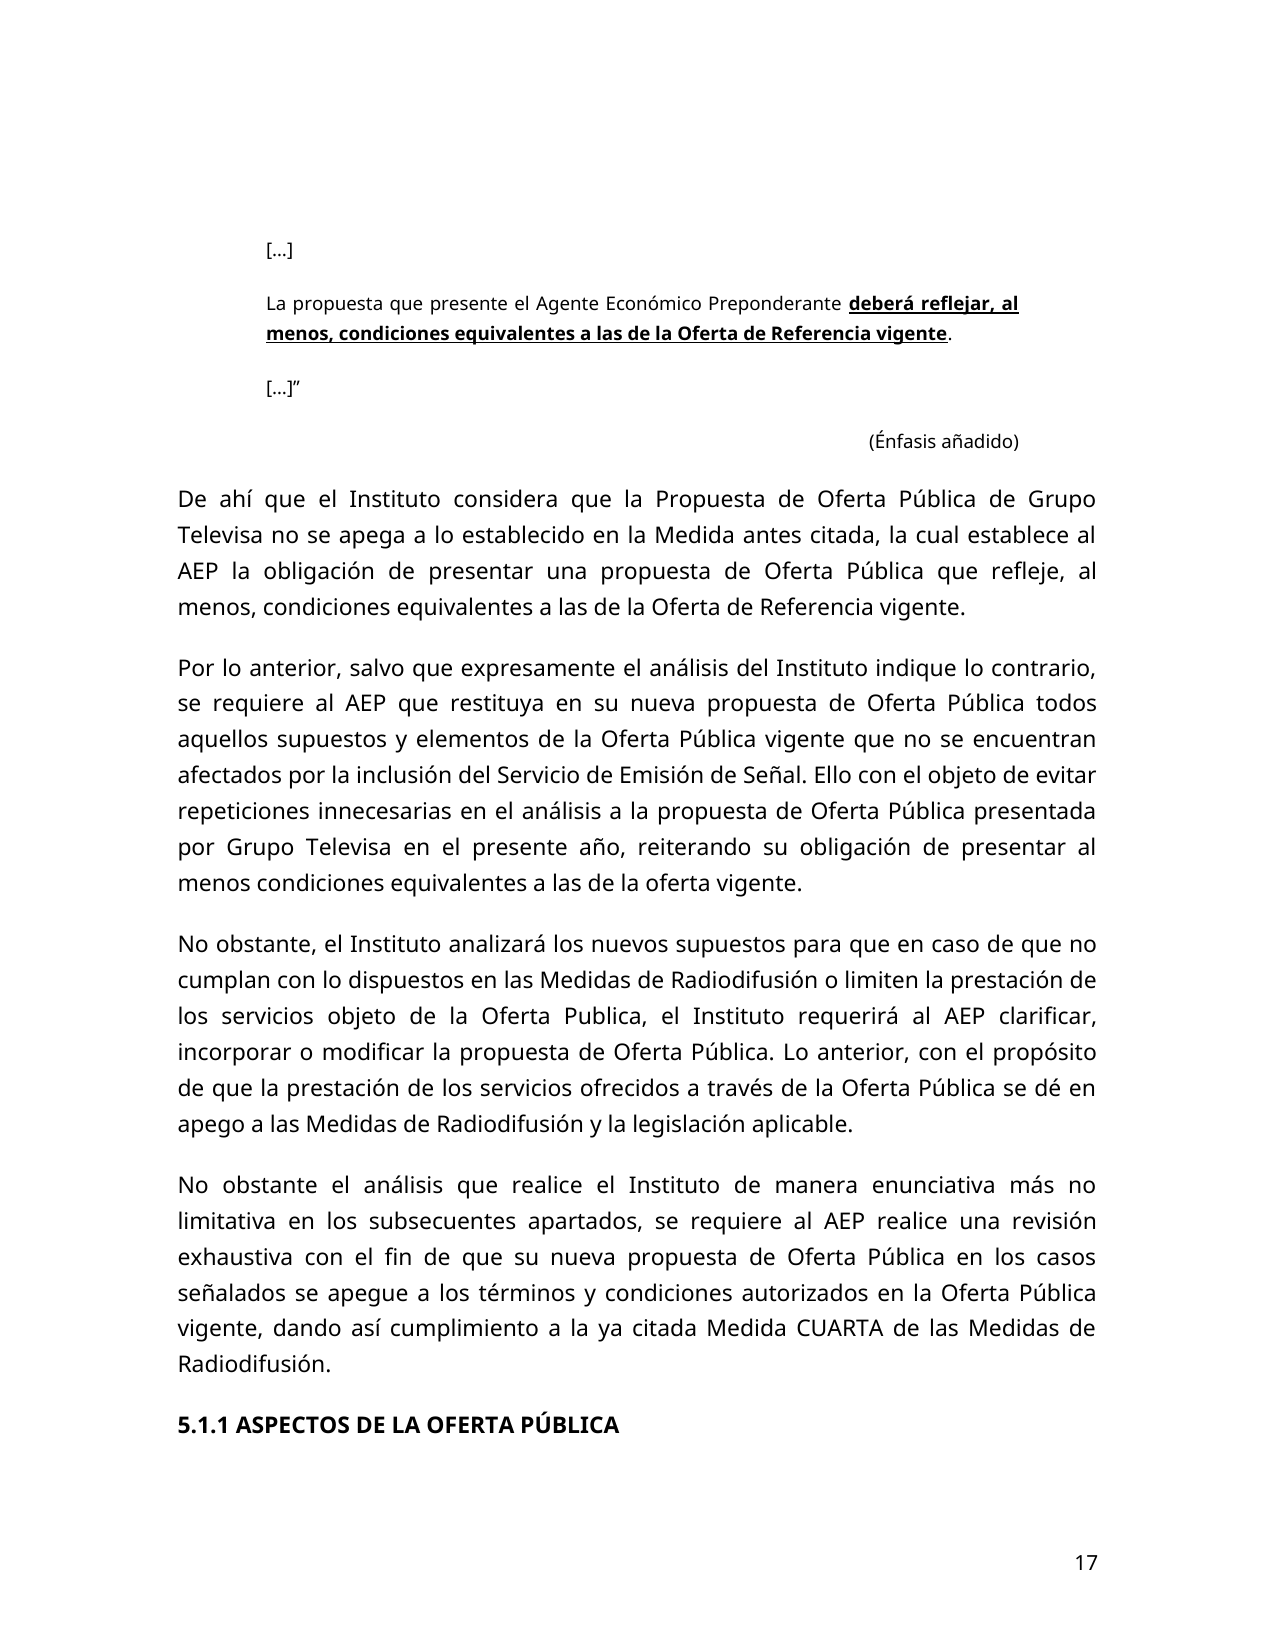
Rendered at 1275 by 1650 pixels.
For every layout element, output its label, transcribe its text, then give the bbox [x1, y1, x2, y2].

text (Énfasis añadido) [266, 428, 1019, 454]
text […] [266, 236, 1019, 262]
text Por lo anterior, salvo que expresamente el análisis del Instituto indique lo contrario, se requiere al AEP que restituya en su nueva propuesta de Oferta Pública todos aquellos supuestos y elementos de la Oferta Pública vigente que no se encuentran afectados por la inclusión del Servicio de Emisión de Señal. Ello con el objeto de evitar repeticiones innecesarias en el análisis a la propuesta de Oferta Pública presentada por Grupo Televisa en el presente año, reiterando su obligación de presentar al menos condiciones equivalentes a las de la oferta vigente. [177, 651, 1098, 898]
text La propuesta que presente el Agente Económico Preponderante deberá reflejar, al menos, condiciones equivalentes a las de la Oferta de Referencia vigente. [266, 291, 1019, 345]
text De ahí que el Instituto considera que la Propuesta de Oferta Pública de Grupo Televisa no se apega a lo establecido en la Medida antes citada, la cual establece al AEP la obligación de presentar una propuesta de Oferta Pública que refleje, al menos, condiciones equivalentes a las de la Oferta de Referencia vigente. [177, 483, 1098, 622]
text […]” [266, 374, 1019, 400]
text 5.1.1 ASPECTOS DE LA OFERTA PÚBLICA [177, 1409, 1098, 1441]
text No obstante, el Instituto analizará los nuevos supuestos para que en caso de que no cumplan con lo dispuestos en las Medidas de Radiodifusión o limiten la prestación de los servicios objeto de la Oferta Publica, el Instituto requerirá al AEP clarificar, incorporar o modificar la propuesta de Oferta Pública. Lo anterior, con el propósito de que la prestación de los servicios ofrecidos a través de la Oferta Pública se dé en apego a las Medidas de Radiodifusión y la legislación aplicable. [177, 928, 1098, 1139]
text No obstante el análisis que realice el Instituto de manera enunciativa más no limitativa en los subsecuentes apartados, se requiere al AEP realice una revisión exhaustiva con el fin de que su nueva propuesta de Oferta Pública en los casos señalados se apegue a los términos y condiciones autorizados en la Oferta Pública vigente, dando así cumplimiento a la ya citada Medida CUARTA de las Medidas de Radiodifusión. [177, 1169, 1098, 1379]
